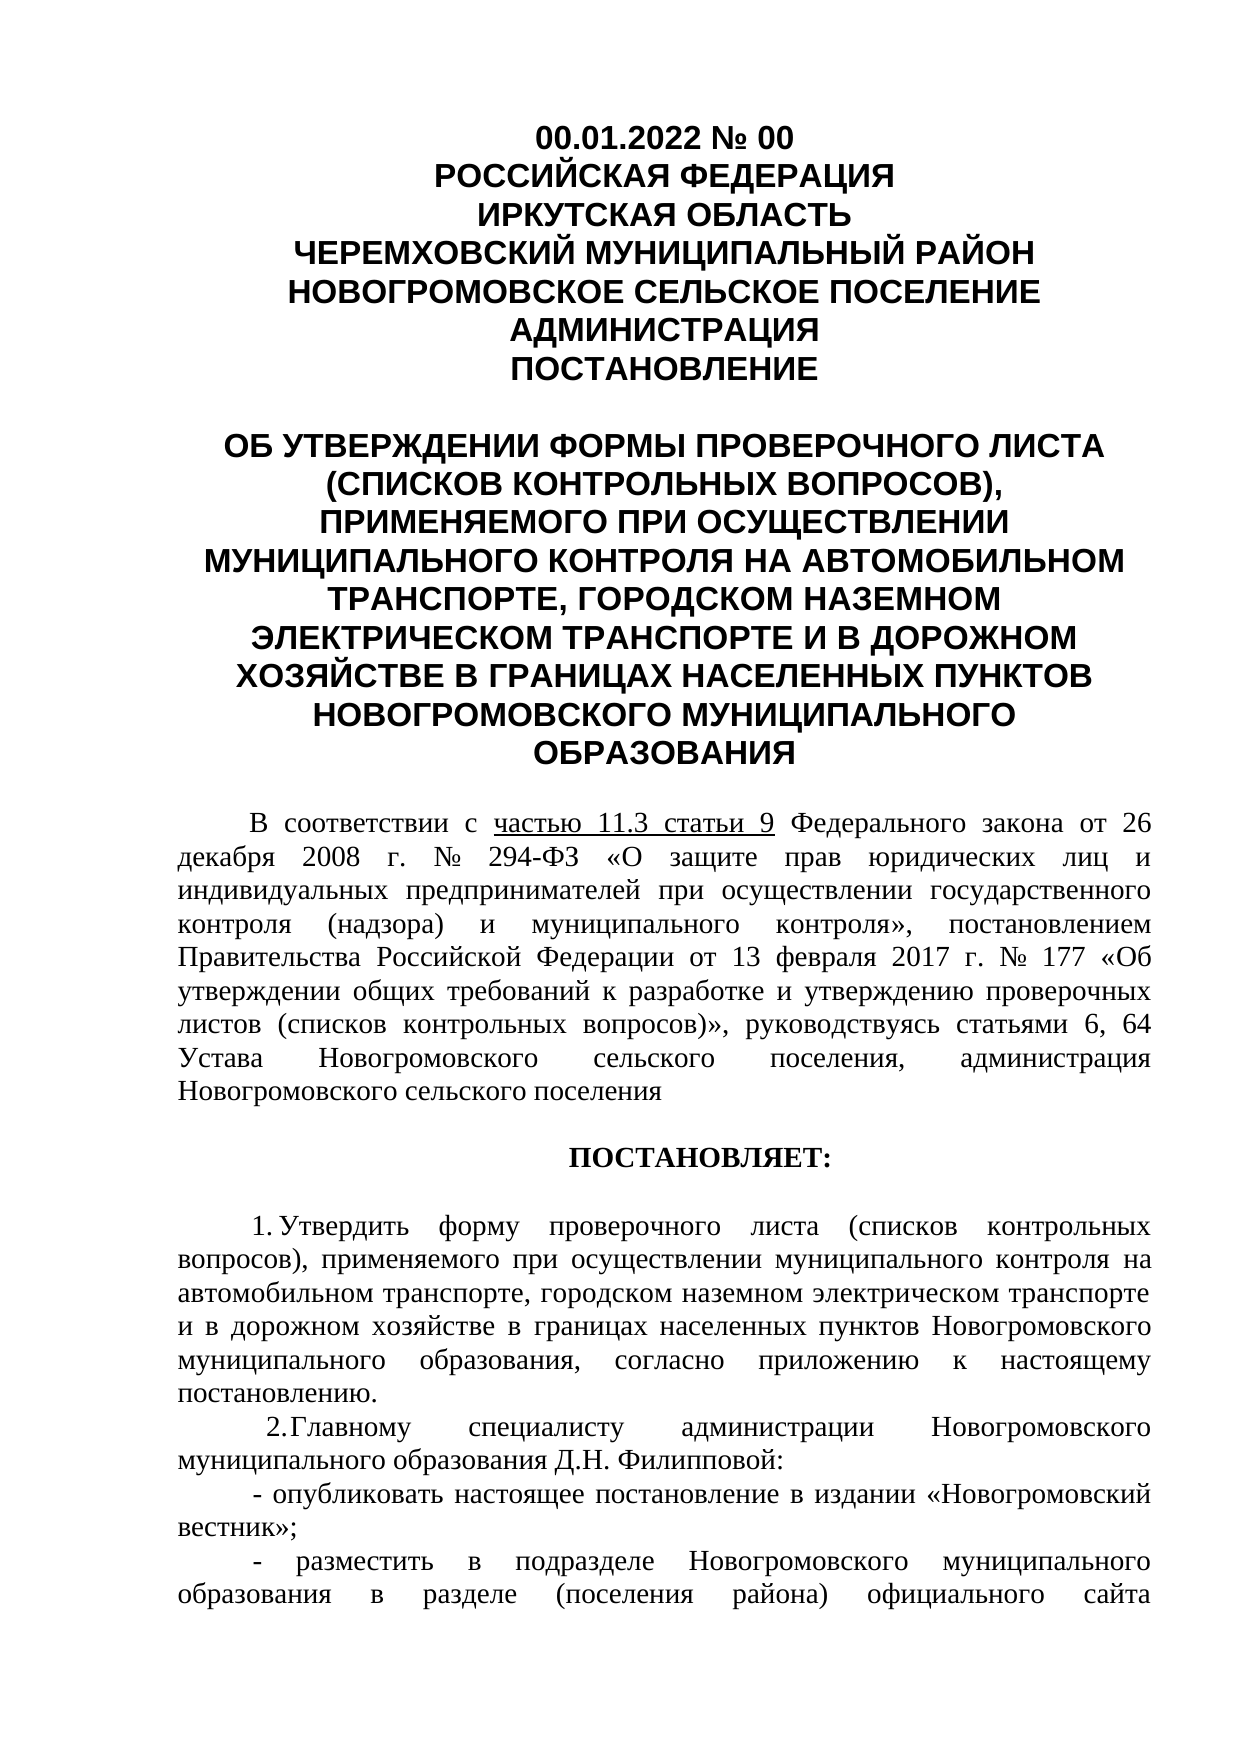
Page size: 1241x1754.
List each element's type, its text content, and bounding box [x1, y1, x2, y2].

text РОССИЙСКАЯ ФЕДЕРАЦИЯ [177, 157, 1152, 195]
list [177, 1543, 1152, 1610]
list Главному специалисту администрации Новогромовского муниципального образования Д.Н. Филипповой: [177, 1409, 1152, 1476]
text 00.01.2022 № 00 [177, 118, 1152, 157]
text ОБ УТВЕРЖДЕНИИ ФОРМЫ ПРОВЕРОЧНОГО ЛИСТА (СПИСКОВ КОНТРОЛЬНЫХ ВОПРОСОВ), ПРИМЕНЯЕМОГО ПРИ ОСУЩЕСТВЛЕНИИ МУНИЦИПАЛЬНОГО КОНТРОЛЯ НА АВТОМОБИЛЬНОМ ТРАНСПОРТЕ, ГОРОДСКОМ НАЗЕМНОМ ЭЛЕКТРИЧЕСКОМ ТРАНСПОРТЕ И В ДОРОЖНОМ ХОЗЯЙСТВЕ В ГРАНИЦАХ НАСЕЛЕННЫХ ПУНКТОВ НОВОГРОМОВСКОГО МУНИЦИПАЛЬНОГО ОБРАЗОВАНИЯ [177, 426, 1152, 772]
text ЧЕРЕМХОВСКИЙ МУНИЦИПАЛЬНЫЙ РАЙОН [177, 233, 1152, 272]
list Утвердить форму проверочного листа (списков контрольных вопросов), применяемого при осуществлении муниципального контроля на автомобильном транспорте, городском наземном электрическом транспорте и в дорожном хозяйстве в границах населенных пунктов Новогромовского муниципального образования, согласно приложению к настоящему постановлению. [177, 1208, 1152, 1409]
text В соответствии с частью 11.3 статьи 9 Федерального закона от 26 декабря 2008 г. № 294-ФЗ «О защите прав юридических лиц и индивидуальных предпринимателей при осуществлении государственного контроля (надзора) и муниципального контроля», постановлением Правительства Российской Федерации от 13 февраля 2017 г. № 177 «Об утверждении общих требований к разработке и утверждению проверочных листов (списков контрольных вопросов)», руководствуясь статьями 6, 64 Устава Новогромовского сельского поселения, администрация Новогромовского сельского поселения [177, 805, 1152, 1107]
text ПОСТАНОВЛЯЕТ: [177, 1141, 1152, 1174]
text НОВОГРОМОВСКОЕ СЕЛЬСКОЕ ПОСЕЛЕНИЕ [177, 272, 1152, 310]
text АДМИНИСТРАЦИЯ [177, 310, 1152, 349]
text ПОСТАНОВЛЕНИЕ [177, 349, 1152, 387]
list - опубликовать настоящее постановление в издании «Новогромовский вестник»; [177, 1476, 1152, 1543]
text ИРКУТСКАЯ ОБЛАСТЬ [177, 195, 1152, 233]
